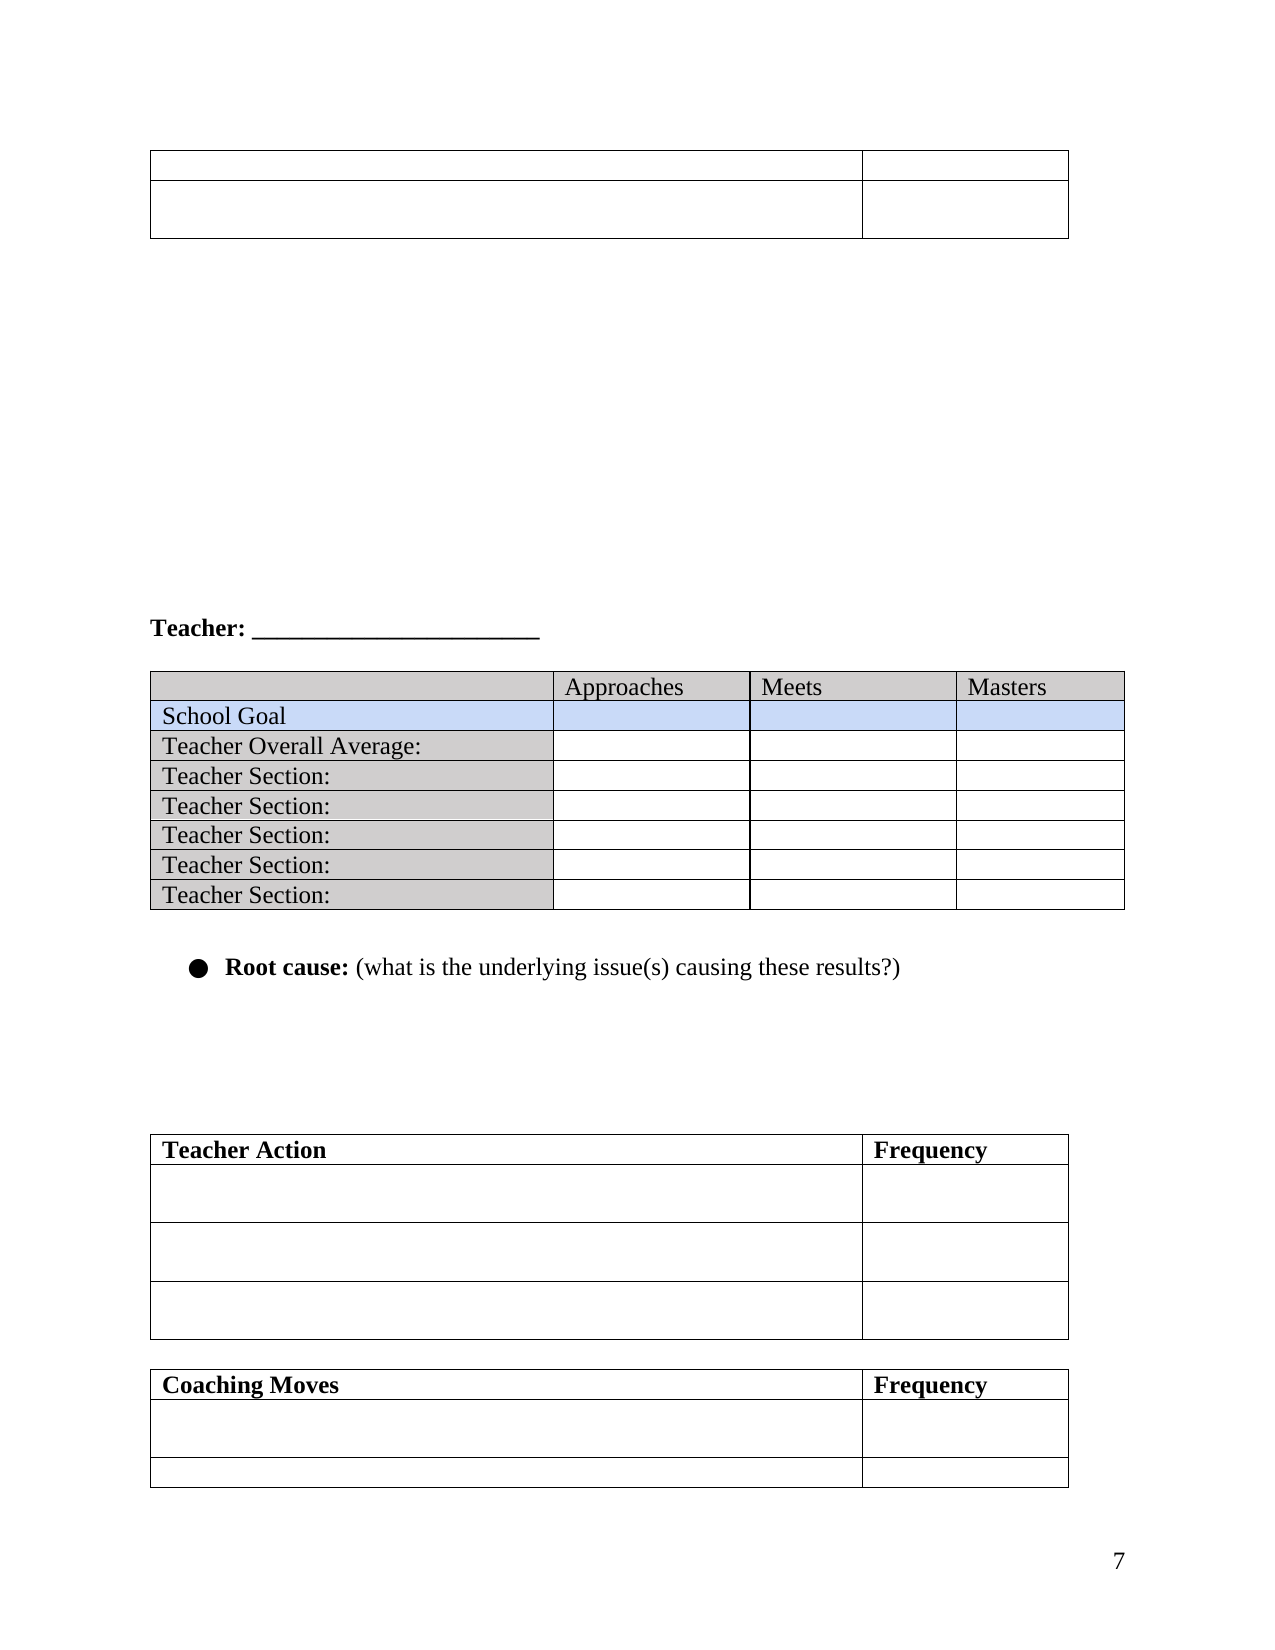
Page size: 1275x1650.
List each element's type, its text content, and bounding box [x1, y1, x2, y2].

table_cell [151, 181, 862, 238]
table_cell [863, 1282, 1068, 1339]
table_cell [751, 761, 956, 790]
table_cell [554, 880, 749, 909]
table_header Approaches [554, 672, 749, 700]
table_header [151, 672, 553, 700]
table_header Meets [751, 672, 956, 700]
table_cell [151, 1400, 862, 1457]
table_header Frequency [863, 1135, 1068, 1163]
table_cell Teacher Section: [151, 850, 553, 879]
table_cell [863, 151, 1068, 180]
table_cell [957, 821, 1124, 849]
table_cell [151, 151, 862, 180]
table_header Masters [957, 672, 1124, 700]
table_cell [863, 1400, 1068, 1457]
table_cell [554, 821, 749, 849]
table_cell Teacher Section: [151, 880, 553, 909]
table_cell [554, 850, 749, 879]
table_cell [554, 791, 749, 819]
list Root cause: (what is the underlying issue(s) causing these results?) [187, 939, 1125, 990]
table_cell [863, 1223, 1068, 1281]
text Teacher: _______________________ [150, 613, 1125, 642]
table_cell [863, 1458, 1068, 1487]
table_cell [957, 761, 1124, 790]
table_cell [751, 791, 956, 819]
table_cell Teacher Section: [151, 821, 553, 849]
table_cell [957, 850, 1124, 879]
table_cell [863, 181, 1068, 238]
table_header Frequency [863, 1370, 1068, 1399]
table_cell [751, 701, 956, 730]
table_cell School Goal [151, 701, 553, 730]
table_cell [151, 1165, 862, 1222]
table_cell [554, 731, 749, 760]
table_cell Teacher Section: [151, 761, 553, 790]
table_cell [751, 821, 956, 849]
table_header Teacher Action [151, 1135, 862, 1163]
table_cell [751, 731, 956, 760]
table_cell [957, 731, 1124, 760]
table_cell [751, 880, 956, 909]
table_cell [863, 1165, 1068, 1222]
table_cell [151, 1223, 862, 1281]
table_cell [554, 701, 749, 730]
table_cell [957, 880, 1124, 909]
table_cell [151, 1458, 862, 1487]
table_cell Teacher Overall Average: [151, 731, 553, 760]
table_header Coaching Moves [151, 1370, 862, 1399]
table_cell [151, 1282, 862, 1339]
table_cell Teacher Section: [151, 791, 553, 819]
table_cell [957, 791, 1124, 819]
table_cell [554, 761, 749, 790]
table_cell [751, 850, 956, 879]
table_cell [957, 701, 1124, 730]
